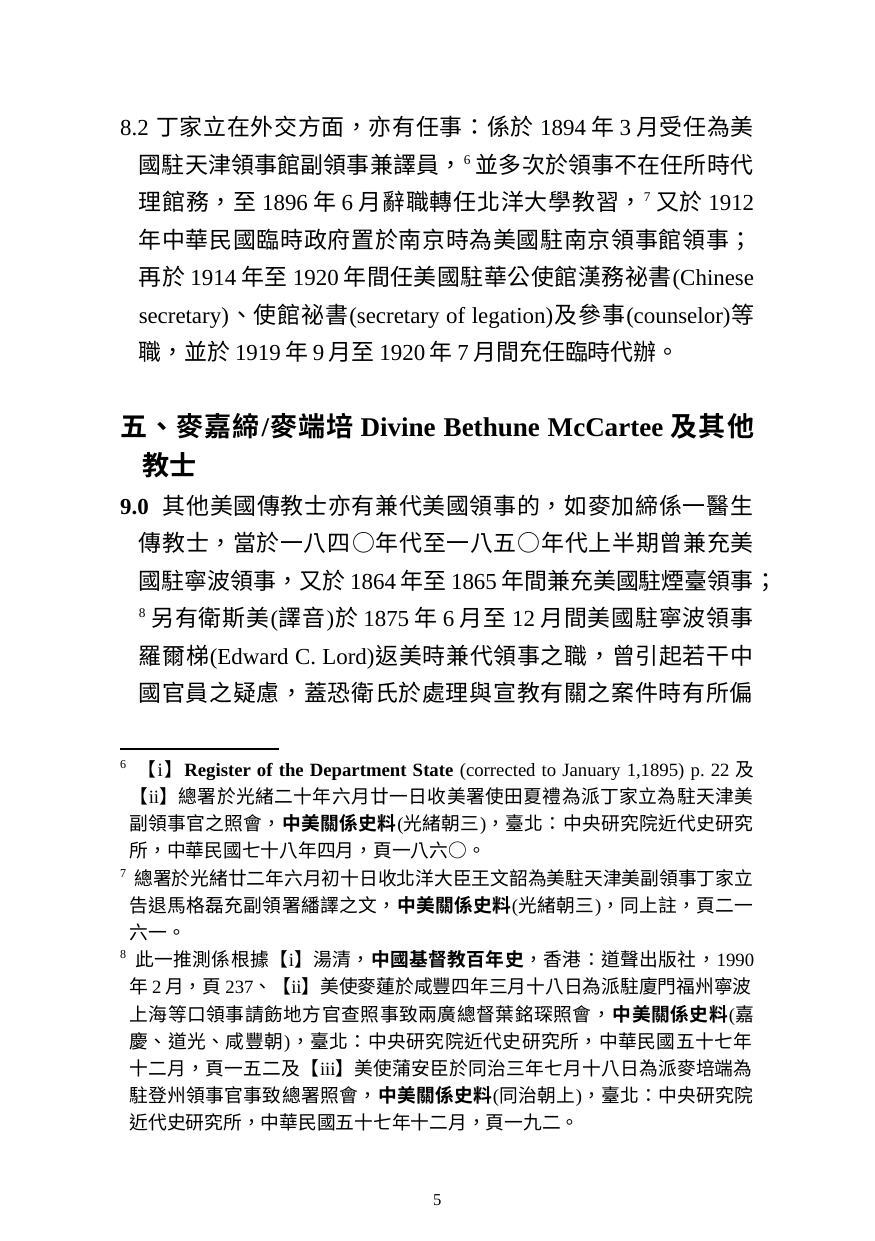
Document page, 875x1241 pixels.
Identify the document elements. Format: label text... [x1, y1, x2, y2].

text 9.0 其他美國傳教士亦有兼代美國領事的，如麥加締係一醫生傳教士，當於一八四○年代至一八五○年代上半期曾兼充美國駐寧波領事，又於1864年至1865年間兼充美國駐煙臺領事； 另有衛斯美(譯音)於1875年6月至12月間美國駐寧波領事羅爾梯(Edward C. Lord)返美時兼代領事之職，曾引起若干中國官員之疑慮，蓋恐衛氏於處理與宣教有關之案件時有所偏袒。 [120, 483, 754, 708]
text 8.2 丁家立在外交方面，亦有任事：係於1894年3月受任為美國駐天津領事館副領事兼譯員， 並多次於領事不在任所時代理館務，至1896年6月辭職轉任北洋大學教習， 又於1912年中華民國臨時政府置於南京時為美國駐南京領事館領事；再於1914年至1920年間任美國駐華公使館漢務祕書(Chinese secretary)、使館祕書(secretary of legation)及參事(counselor)等職，並於1919年9月至1920年7月間充任臨時代辦。 [120, 105, 754, 367]
text 五、麥嘉締/麥端培Divine Bethune McCartee及其他教士 [120, 405, 754, 483]
